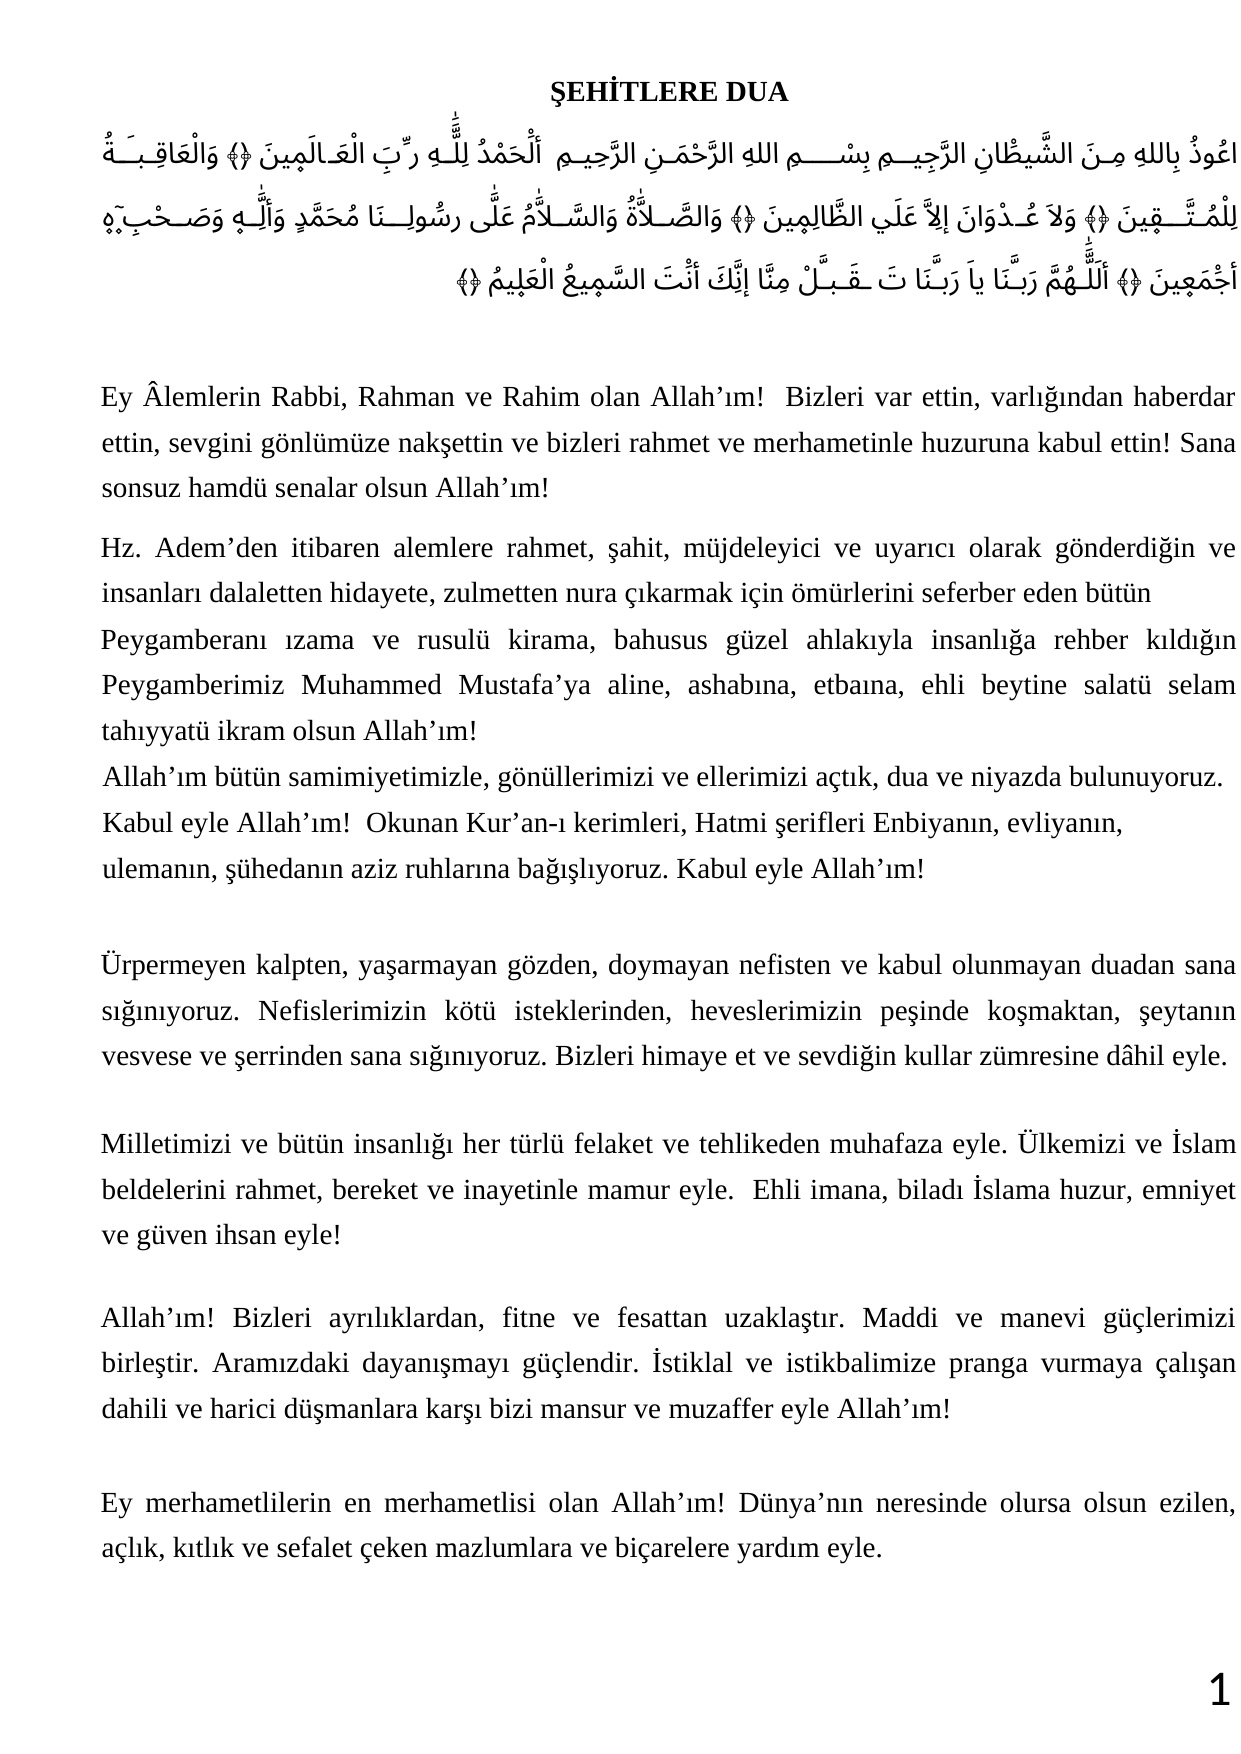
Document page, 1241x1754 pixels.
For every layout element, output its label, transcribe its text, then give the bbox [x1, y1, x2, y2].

text ŞEHİTLERE DUA [102, 74, 1237, 108]
text Ürpermeyen kalpten, yaşarmayan gözden, doymayan nefisten ve kabul olunmayan duadan sana sığınıyoruz. Nefislerimizin kötü isteklerinden, heveslerimizin peşinde koşmaktan, şeytanın vesvese ve şerrinden sana sığınıyoruz. Bizleri himaye et ve sevdiğin kullar zümresine dâhil eyle. [100, 947, 1237, 1072]
text Hz. Adem’den itibaren alemlere rahmet, şahit, müjdeleyici ve uyarıcı olarak gönderdiğin ve insanları dalaletten hidayete, zulmetten nura çıkarmak için ömürlerini seferber eden bütün [100, 530, 1237, 609]
text Peygamberanı ızama ve rusulü kirama, bahusus güzel ahlakıyla insanlığa rehber kıldığın Peygamberimiz Muhammed Mustafa’ya aline, ashabına, etbaına, ehli beytine salatü selam tahıyyatü ikram olsun Allah’ım! [100, 622, 1237, 747]
text Allah’ım bütün samimiyetimizle, gönüllerimizi ve ellerimizi açtık, dua ve niyazda bulunuyoruz. Kabul eyle Allah’ım! Okunan Kur’an-ı kerimleri, Hatmi şerifleri Enbiyanın, evliyanın, ulemanın, şühedanın aziz ruhlarına bağışlıyoruz. Kabul eyle Allah’ım! [102, 759, 1237, 885]
text Ey merhametlilerin en merhametlisi olan Allah’ım! Dünya’nın neresinde olursa olsun ezilen, açlık, kıtlık ve sefalet çeken mazlumlara ve biçarelere yardım eyle. [100, 1485, 1237, 1564]
text Milletimizi ve bütün insanlığı her türlü felaket ve tehlikeden muhafaza eyle. Ülkemizi ve İslam beldelerini rahmet, bereket ve inayetinle mamur eyle. Ehli imana, biladı İslama huzur, emniyet ve güven ihsan eyle! [100, 1126, 1237, 1251]
text Allah’ım! Bizleri ayrılıklardan, fitne ve fesattan uzaklaştır. Maddi ve manevi güçlerimizi birleştir. Aramızdaki dayanışmayı güçlendir. İstiklal ve istikbalimize pranga vurmaya çalışan dahili ve harici düşmanlara karşı bizi mansur ve muzaffer eyle Allah’ım! [100, 1300, 1237, 1424]
text Ey Âlemlerin Rabbi, Rahman ve Rahim olan Allah’ım! Bizleri var ettin, varlığından haberdar ettin, sevgini gönlümüze nakşettin ve bizleri rahmet ve merhametinle huzuruna kabul ettin! Sana sonsuz hamdü senalar olsun Allah’ım! [100, 379, 1237, 504]
text اعُوذُ بِاللهِ مِـنَ الشَّيطَْانِ الرَّجِيــمِ بِسْــــمِ اللهِ الرَّحْمَـنِ الرَّحِيـمِ ألَْحَمْدُ لِلََّّٰهِ ر ِّبَِ الْعَالَم۪ينَ ﴿﴾ وَالْعَاقِـبـَةُ لِلْمُـتَّـق۪ينَ ﴿﴾ وَلاَ عُدْوَانَ إلِاَّ عَلَي الظَّالِم۪ينَ ﴿﴾ وَالصَّلاَّٰةُ وَالسَّلاَّٰمُ عَلَّٰى رسَُولِـنَا مُحَمَّدٍ وَألَِّٰه۪ وَصَحْبِ ۪ٓه۪ أجَْمَع۪ينَ ﴿﴾ ألَلََّّٰـهُمَّ رَبـَّنَا ياَ رَبـَّنَا تَ ـقَـبـَّلْ مِنَّا إنَِّكَ أنَْتَ السَّم۪يعُ الْعَل۪يمُ ﴿﴾ [102, 133, 1237, 298]
